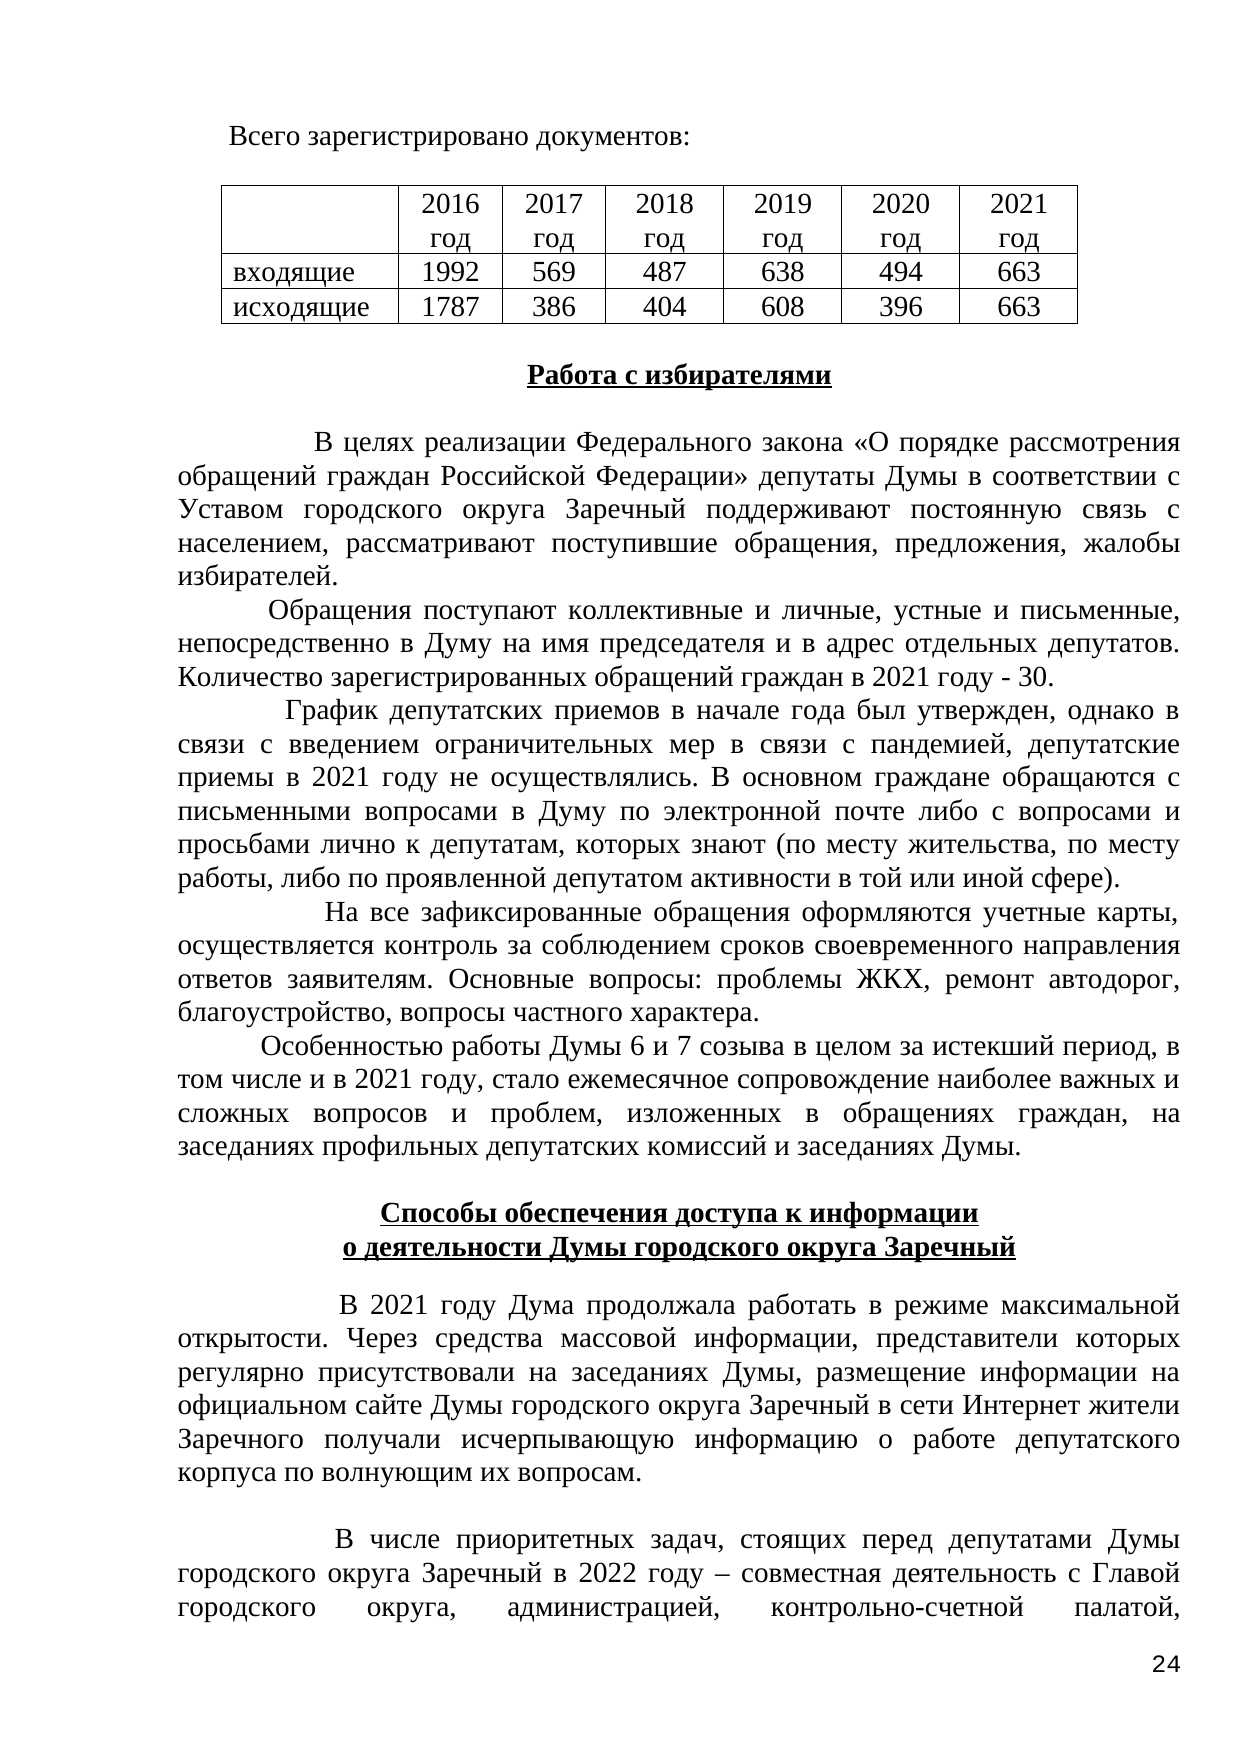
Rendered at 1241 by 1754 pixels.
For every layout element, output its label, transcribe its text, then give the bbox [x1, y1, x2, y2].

table_cell 663 [960, 254, 1077, 288]
text Обращения поступают коллективные и личные, устные и письменные, непосредственно в Думу на имя председателя и в адрес отдельных депутатов. Количество зарегистрированных обращений граждан в 2021 году - 30. [177, 592, 1181, 692]
table_header 2017 год [503, 186, 605, 253]
table_cell исходящие [222, 289, 398, 322]
table_cell 569 [503, 254, 605, 288]
table_header 2021 год [960, 186, 1077, 253]
table_header [222, 186, 398, 253]
text Всего зарегистрировано документов: [177, 118, 1181, 152]
text В 2021 году Дума продолжала работать в режиме максимальной открытости. Через средства массовой информации, представители которых регулярно присутствовали на заседаниях Думы, размещение информации на официальном сайте Думы городского округа Заречный в сети Интернет жители Заречного получали исчерпывающую информацию о работе депутатского корпуса по волнующим их вопросам. [177, 1263, 1181, 1488]
table_header 2018 год [606, 186, 723, 253]
table_header 2019 год [724, 186, 841, 253]
table_cell 487 [606, 254, 723, 288]
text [177, 1522, 1181, 1622]
text Особенностью работы Думы 6 и 7 созыва в целом за истекший период, в том числе и в 2021 году, стало ежемесячное сопровождение наиболее важных и сложных вопросов и проблем, изложенных в обращениях граждан, на заседаниях профильных депутатских комиссий и заседаниях Думы. [177, 1028, 1181, 1162]
table_cell 494 [842, 254, 959, 288]
table_cell входящие [222, 254, 398, 288]
text В целях реализации Федерального закона «О порядке рассмотрения обращений граждан Российской Федерации» депутаты Думы в соответствии с Уставом городского округа Заречный поддерживают постоянную связь с населением, рассматривают поступившие обращения, предложения, жалобы избирателей. [177, 424, 1181, 592]
table_cell 1992 [399, 254, 502, 288]
table_cell 608 [724, 289, 841, 322]
table_cell 396 [842, 289, 959, 322]
text На все зафиксированные обращения оформляются учетные карты, осуществляется контроль за соблюдением сроков своевременного направления ответов заявителям. Основные вопросы: проблемы ЖКХ, ремонт автодорог, благоустройство, вопросы частного характера. [177, 894, 1181, 1028]
table_cell 1787 [399, 289, 502, 322]
text Способы обеспечения доступа к информации [177, 1196, 1181, 1229]
text о деятельности Думы городского округа Заречный [177, 1229, 1181, 1263]
text График депутатских приемов в начале года был утвержден, однако в связи с введением ограничительных мер в связи с пандемией, депутатские приемы в 2021 году не осуществлялись. В основном граждане обращаются с письменными вопросами в Думу по электронной почте либо с вопросами и просьбами лично к депутатам, которых знают (по месту жительства, по месту работы, либо по проявленной депутатом активности в той или иной сфере). [177, 692, 1181, 894]
table_cell 663 [960, 289, 1077, 322]
table_header 2020 год [842, 186, 959, 253]
text Работа с избирателями [177, 357, 1181, 391]
table_cell 638 [724, 254, 841, 288]
table_cell 386 [503, 289, 605, 322]
table_cell 404 [606, 289, 723, 322]
table_header 2016 год [399, 186, 502, 253]
